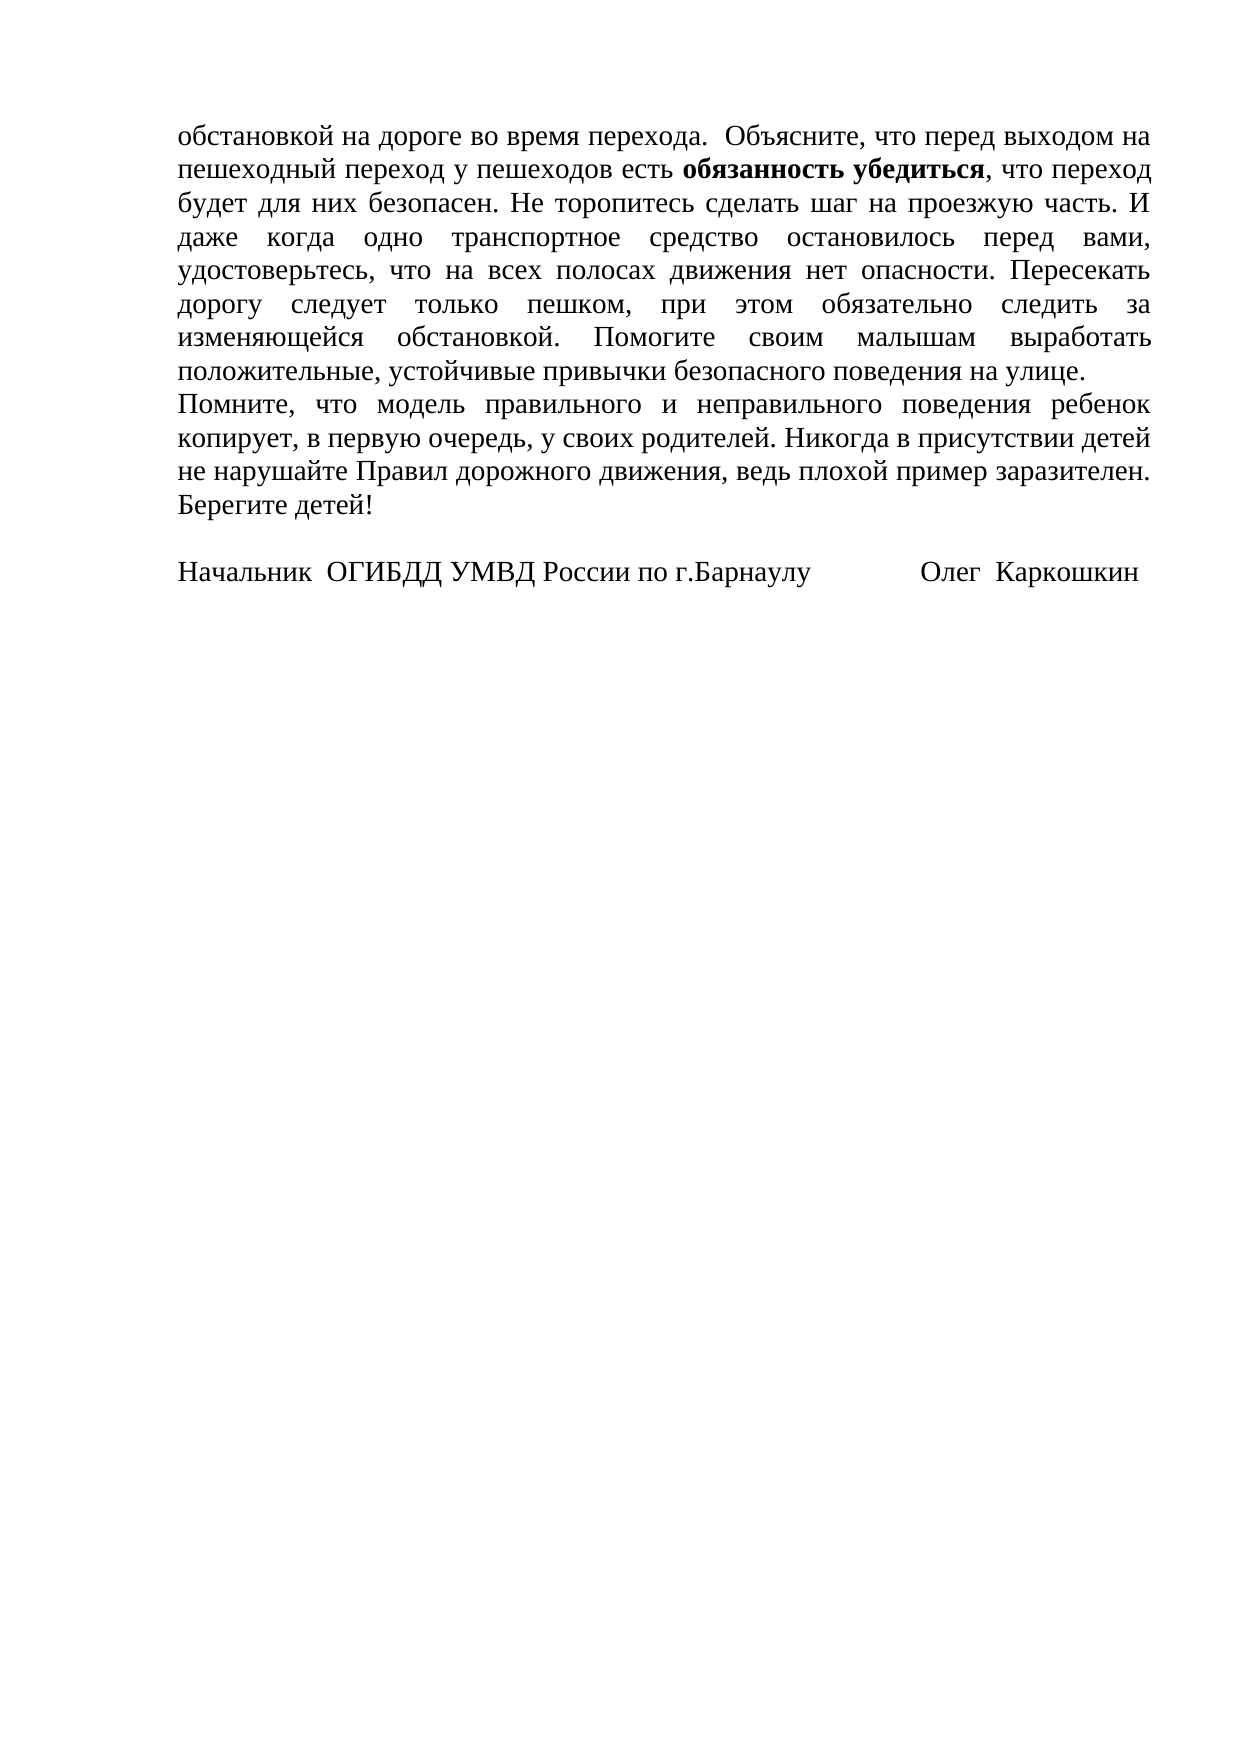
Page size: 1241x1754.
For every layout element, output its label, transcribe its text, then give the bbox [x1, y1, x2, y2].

text Помните, что модель правильного и неправильного поведения ребенок копирует, в первую очередь, у своих родителей. Никогда в присутствии детей не нарушайте Правил дорожного движения, ведь плохой пример заразителен. Берегите детей! [177, 386, 1152, 521]
text Начальник ОГИБДД УМВД России по г.Барнаулу Олег Каркошкин [177, 554, 1152, 588]
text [177, 118, 1152, 386]
